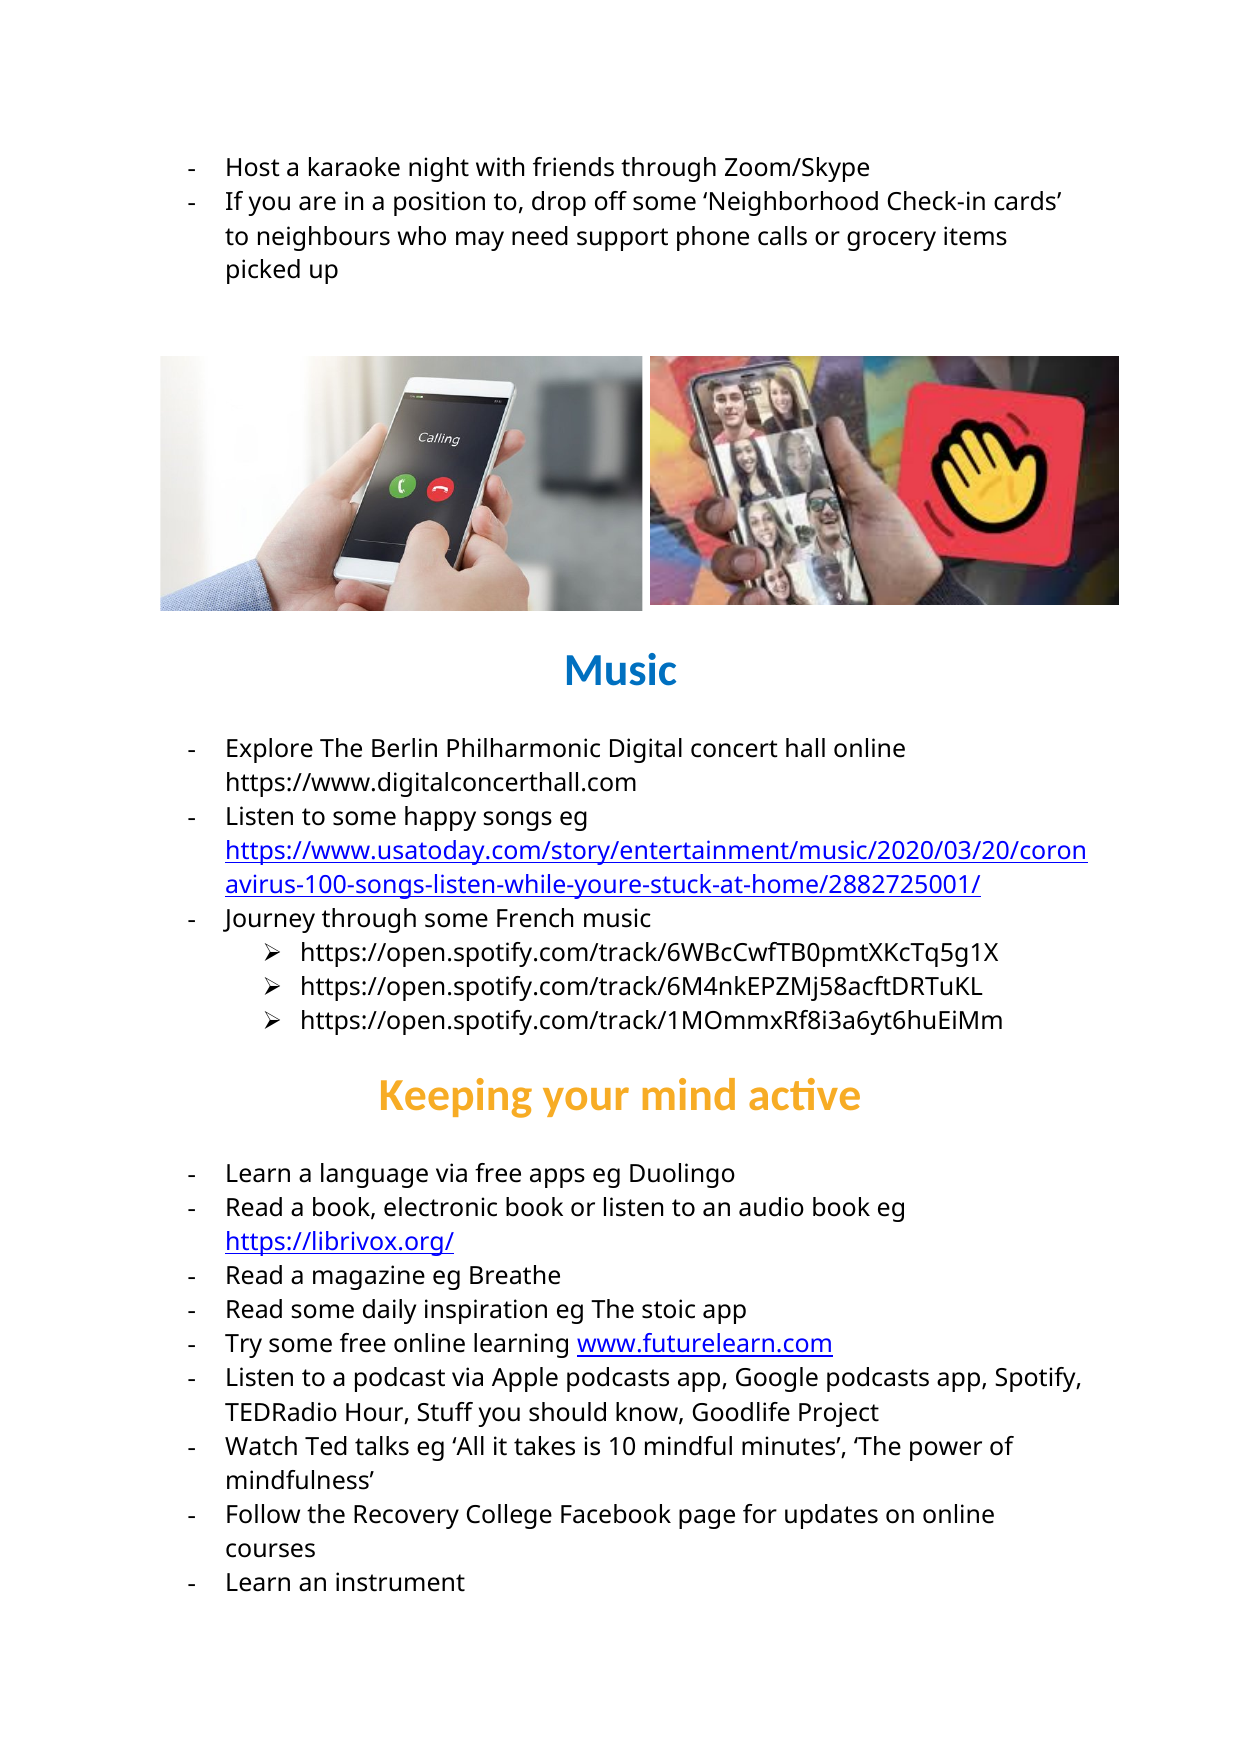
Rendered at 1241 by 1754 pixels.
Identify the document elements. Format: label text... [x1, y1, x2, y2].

picture [650, 356, 1119, 605]
list Learn a language via free apps eg Duolingo [187, 1156, 1090, 1190]
picture [160, 356, 643, 611]
list https://open.spotify.com/track/6WBcCwfTB0pmtXKcTq5g1X [262, 935, 1090, 969]
list If you are in a position to, drop off some ‘Neighborhood Check-in cards’ to neighbours who may need support phone calls or grocery items picked up [187, 184, 1090, 286]
list Listen to a podcast via Apple podcasts app, Google podcasts app, Spotify, TEDRadio Hour, Stuff you should know, Goodlife Project [187, 1360, 1090, 1428]
list Listen to some happy songs eg https://www.usatoday.com/story/entertainment/music/2020/03/20/coronavirus-100-songs-listen-while-youre-stuck-at-home/2882725001/ [187, 799, 1090, 901]
list Try some free online learning www.futurelearn.com [187, 1326, 1090, 1360]
list Journey through some French music [187, 901, 1090, 935]
list Read some daily inspiration eg The stoic app [187, 1292, 1090, 1326]
list Learn an instrument [187, 1564, 1090, 1598]
text Music [150, 641, 1090, 697]
list Explore The Berlin Philharmonic Digital concert hall online https://www.digitalconcerthall.com [187, 731, 1090, 799]
list Watch Ted talks eg ‘All it takes is 10 mindful minutes’, ‘The power of mindfulness’ [187, 1428, 1090, 1496]
list https://open.spotify.com/track/6M4nkEPZMj58acftDRTuKL [262, 969, 1090, 1003]
list Read a magazine eg Breathe [187, 1258, 1090, 1292]
list Host a karaoke night with friends through Zoom/Skype [187, 150, 1090, 184]
list Read a book, electronic book or listen to an audio book eg https://librivox.org/ [187, 1190, 1090, 1258]
list Follow the Recovery College Facebook page for updates on online courses [187, 1496, 1090, 1564]
list https://open.spotify.com/track/1MOmmxRf8i3a6yt6huEiMm [262, 1003, 1090, 1037]
text Keeping your mind active [150, 1066, 1090, 1122]
